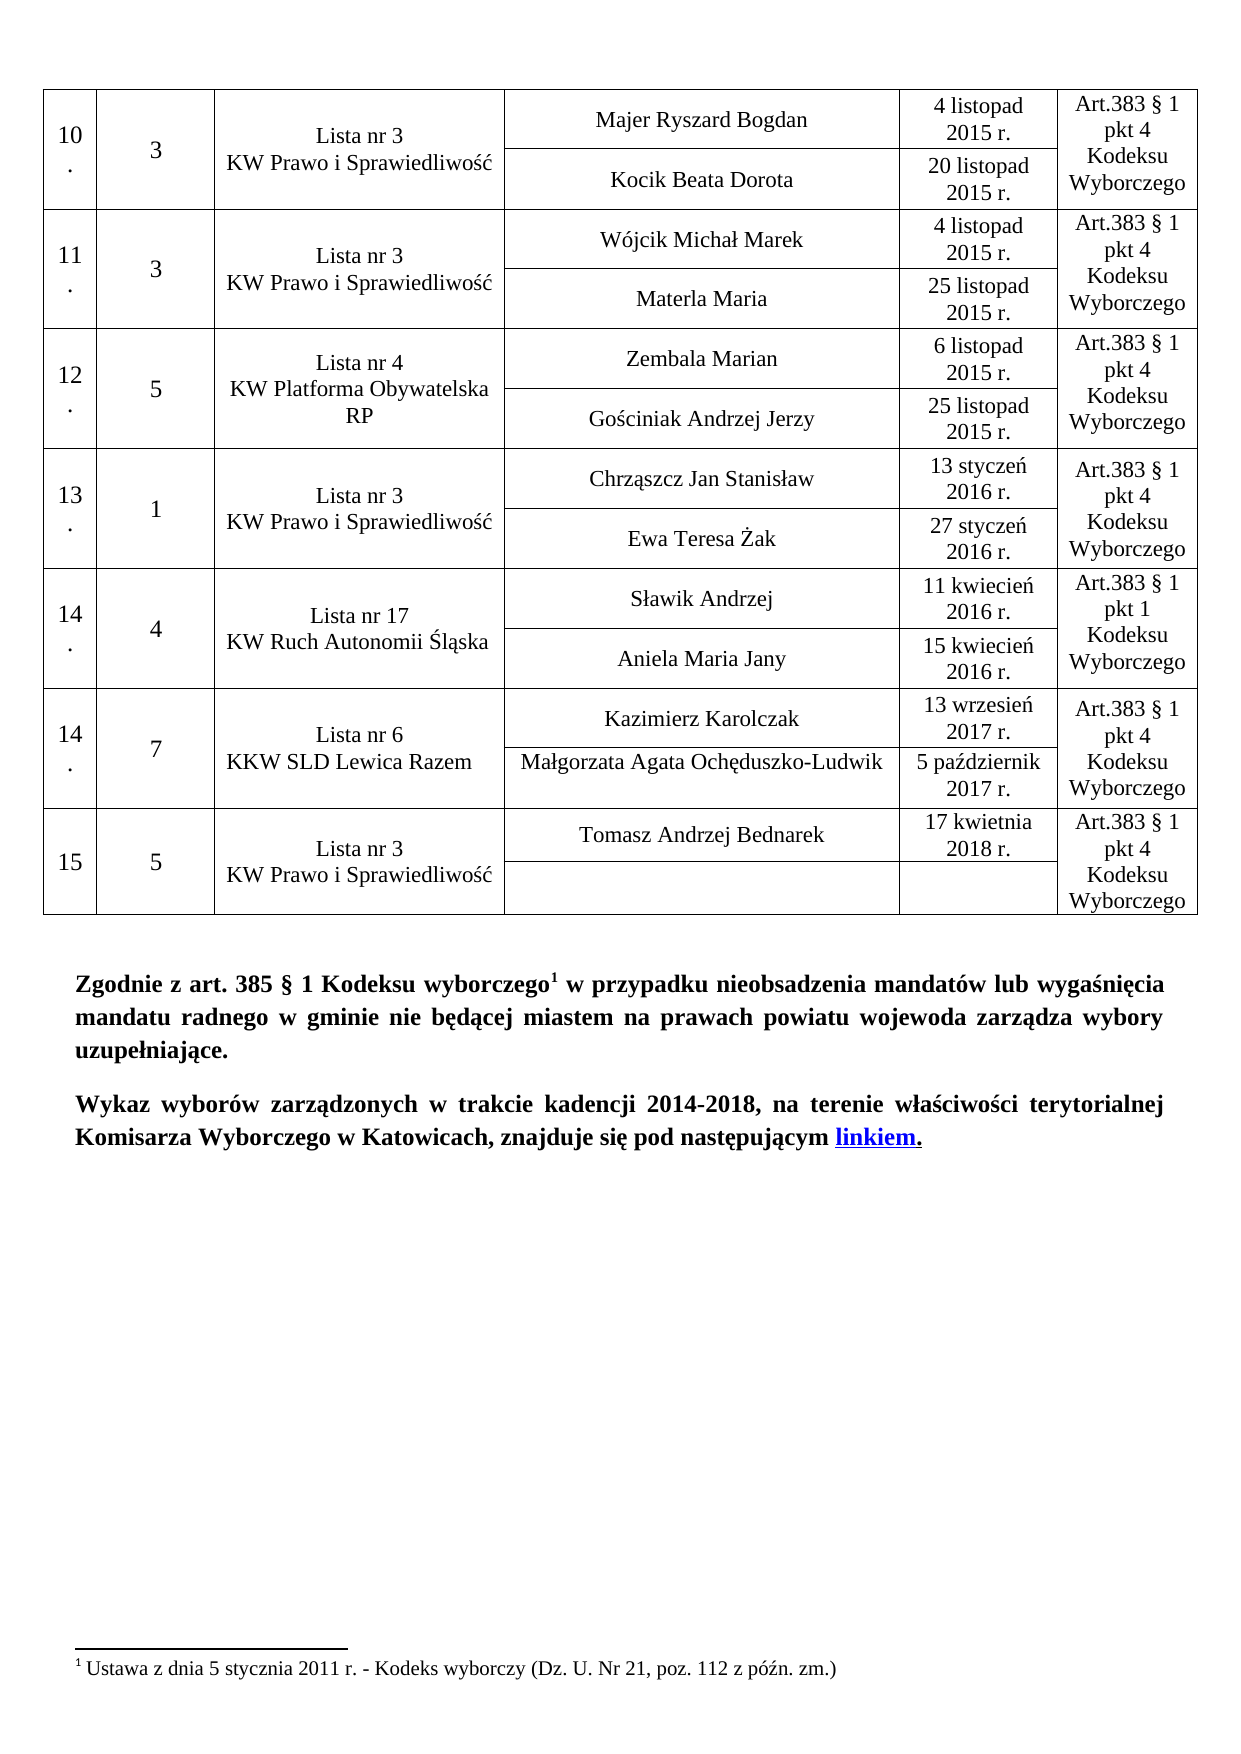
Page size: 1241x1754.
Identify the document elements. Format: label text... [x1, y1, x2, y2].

text Wykaz wyborów zarządzonych w trakcie kadencji 2014-2018, na terenie właściwości terytorialnej Komisarza Wyborczego w Katowicach, znajduje się pod następującym linkiem. [75, 1089, 1165, 1150]
table_cell Gościniak Andrzej Jerzy [505, 389, 899, 448]
table_cell 13 styczeń 2016 r. [900, 449, 1057, 508]
table_cell Lista nr 3 [215, 449, 504, 568]
table_cell 4 listopad 2015 r. [900, 90, 1057, 148]
table_cell 4 listopad 2015 r. [900, 210, 1057, 268]
table_cell Art.383 § 1 pkt 4 Kodeksu Wyborczego [1058, 329, 1197, 448]
table_cell Sławik Andrzej [505, 569, 899, 627]
table_cell Lista nr 6 [215, 689, 504, 807]
table_cell 13. [44, 449, 96, 568]
table_cell Lista nr 3 [215, 90, 504, 208]
table_cell Tomasz Andrzej Bednarek [505, 809, 899, 861]
table_cell 1 [97, 449, 214, 568]
table_cell 14. [44, 689, 96, 807]
table_cell [900, 862, 1057, 914]
table_cell 3 [97, 90, 214, 208]
table_cell 6 listopad 2015 r. [900, 329, 1057, 388]
table_cell 4 [97, 569, 214, 688]
table_cell Wójcik Michał Marek [505, 210, 899, 268]
table_cell 20 listopad 2015 r. [900, 149, 1057, 208]
table_cell 11 kwiecień 2016 r. [900, 569, 1057, 627]
table_cell Lista nr 17 [215, 569, 504, 688]
table_cell 5 październik 2017 r. [900, 748, 1057, 807]
table_cell Art.383 § 1 pkt 4 Kodeksu Wyborczego [1058, 809, 1197, 914]
table_cell Lista nr 4 KW Platforma Obywatelska RP [215, 329, 504, 448]
table_cell Aniela Maria Jany [505, 629, 899, 688]
table_cell Art.383 § 1 pkt 1 Kodeksu Wyborczego [1058, 569, 1197, 688]
table_cell 5 [97, 809, 214, 914]
table_cell 12. [44, 329, 96, 448]
table_cell 13 wrzesień 2017 r. [900, 689, 1057, 747]
table_cell Art.383 § 1 pkt 4 Kodeksu Wyborczego [1058, 449, 1197, 568]
table_cell [505, 862, 899, 914]
table_cell 11. [44, 210, 96, 328]
table_cell 17 kwietnia 2018 r. [900, 809, 1057, 861]
table_cell Materla Maria [505, 269, 899, 328]
table_cell Lista nr 3 [215, 210, 504, 328]
table_cell 27 styczeń 2016 r. [900, 509, 1057, 568]
table_cell Majer Ryszard Bogdan [505, 90, 899, 148]
table_cell 7 [97, 689, 214, 807]
table_cell 10. [44, 90, 96, 208]
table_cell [1058, 90, 1197, 208]
table_cell 15 kwiecień 2016 r. [900, 629, 1057, 688]
table_cell 25 listopad 2015 r. [900, 389, 1057, 448]
table_cell Kocik Beata Dorota [505, 149, 899, 208]
table_cell 25 listopad 2015 r. [900, 269, 1057, 328]
text Zgodnie z art. 385 § 1 Kodeksu wyborczego w przypadku nieobsadzenia mandatów lub wygaśnięcia mandatu radnego w gminie nie będącej miastem na prawach powiatu wojewoda zarządza wybory uzupełniające. [75, 969, 1165, 1063]
table_cell Małgorzata Agata Ochęduszko-Ludwik [505, 748, 899, 807]
table_cell 3 [97, 210, 214, 328]
table_cell Kazimierz Karolczak [505, 689, 899, 747]
table_cell 5 [97, 329, 214, 448]
table_cell Art.383 § 1 pkt 4 Kodeksu Wyborczego [1058, 689, 1197, 807]
table_cell Lista nr 3 KW Prawo i Sprawiedliwość [215, 809, 504, 914]
table_cell Art.383 § 1 pkt 4 Kodeksu Wyborczego [1058, 210, 1197, 328]
table_cell 14. [44, 569, 96, 688]
table_cell Zembala Marian [505, 329, 899, 388]
table_cell 15 [44, 809, 96, 914]
table_cell Ewa Teresa Żak [505, 509, 899, 568]
table_cell Chrząszcz Jan Stanisław [505, 449, 899, 508]
